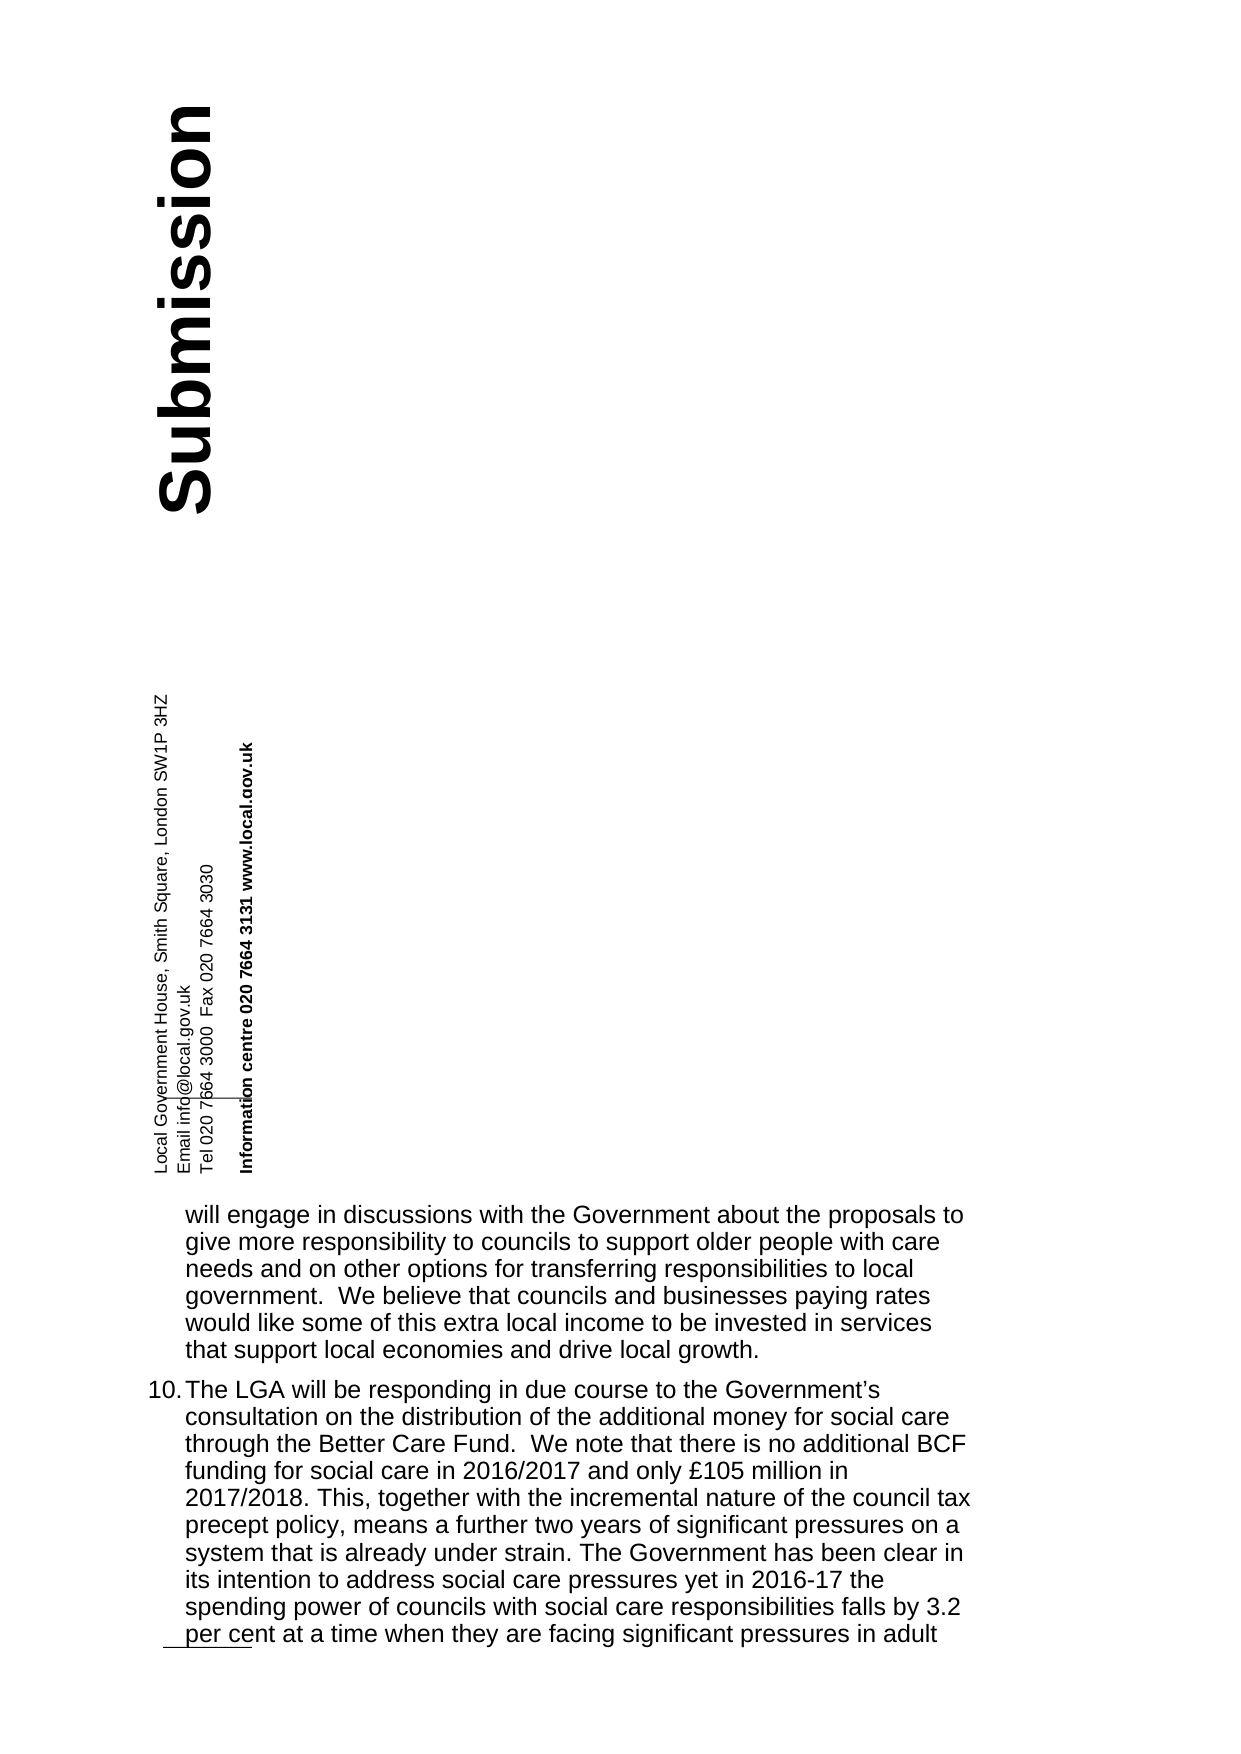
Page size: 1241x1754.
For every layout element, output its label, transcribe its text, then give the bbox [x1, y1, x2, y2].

list We look forward to the government actively involving the LGA and the sector on the move to 100% business rates retention. It is essential that a fundamental review of the needs basis is included in any new system and that the system includes equalisation as well as incentivisation. We will engage in discussions with the Government about the proposals to give more responsibility to councils to support older people with care needs and on other options for transferring responsibilities to local government. We believe that councils and businesses paying rates would like some of this extra local income to be invested in services that support local economies and drive local growth. [148, 1202, 980, 1364]
list The LGA will be responding in due course to the Government’s consultation on the distribution of the additional money for social care through the Better Care Fund. We note that there is no additional BCF funding for social care in 2016/2017 and only £105 million in 2017/2018. This, together with the incremental nature of the council tax precept policy, means a further two years of significant pressures on a system that is already under strain. The Government has been clear in its intention to address social care pressures yet in 2016-17 the spending power of councils with social care responsibilities falls by 3.2 per cent at a time when they are facing significant pressures in adult social care including rising need and demand and the cost of the national living wage. The government should bring forward the £700 million of new funding for the Better Care Fund to 2016-17 in order to help alleviate these pressures. [148, 1377, 980, 1648]
